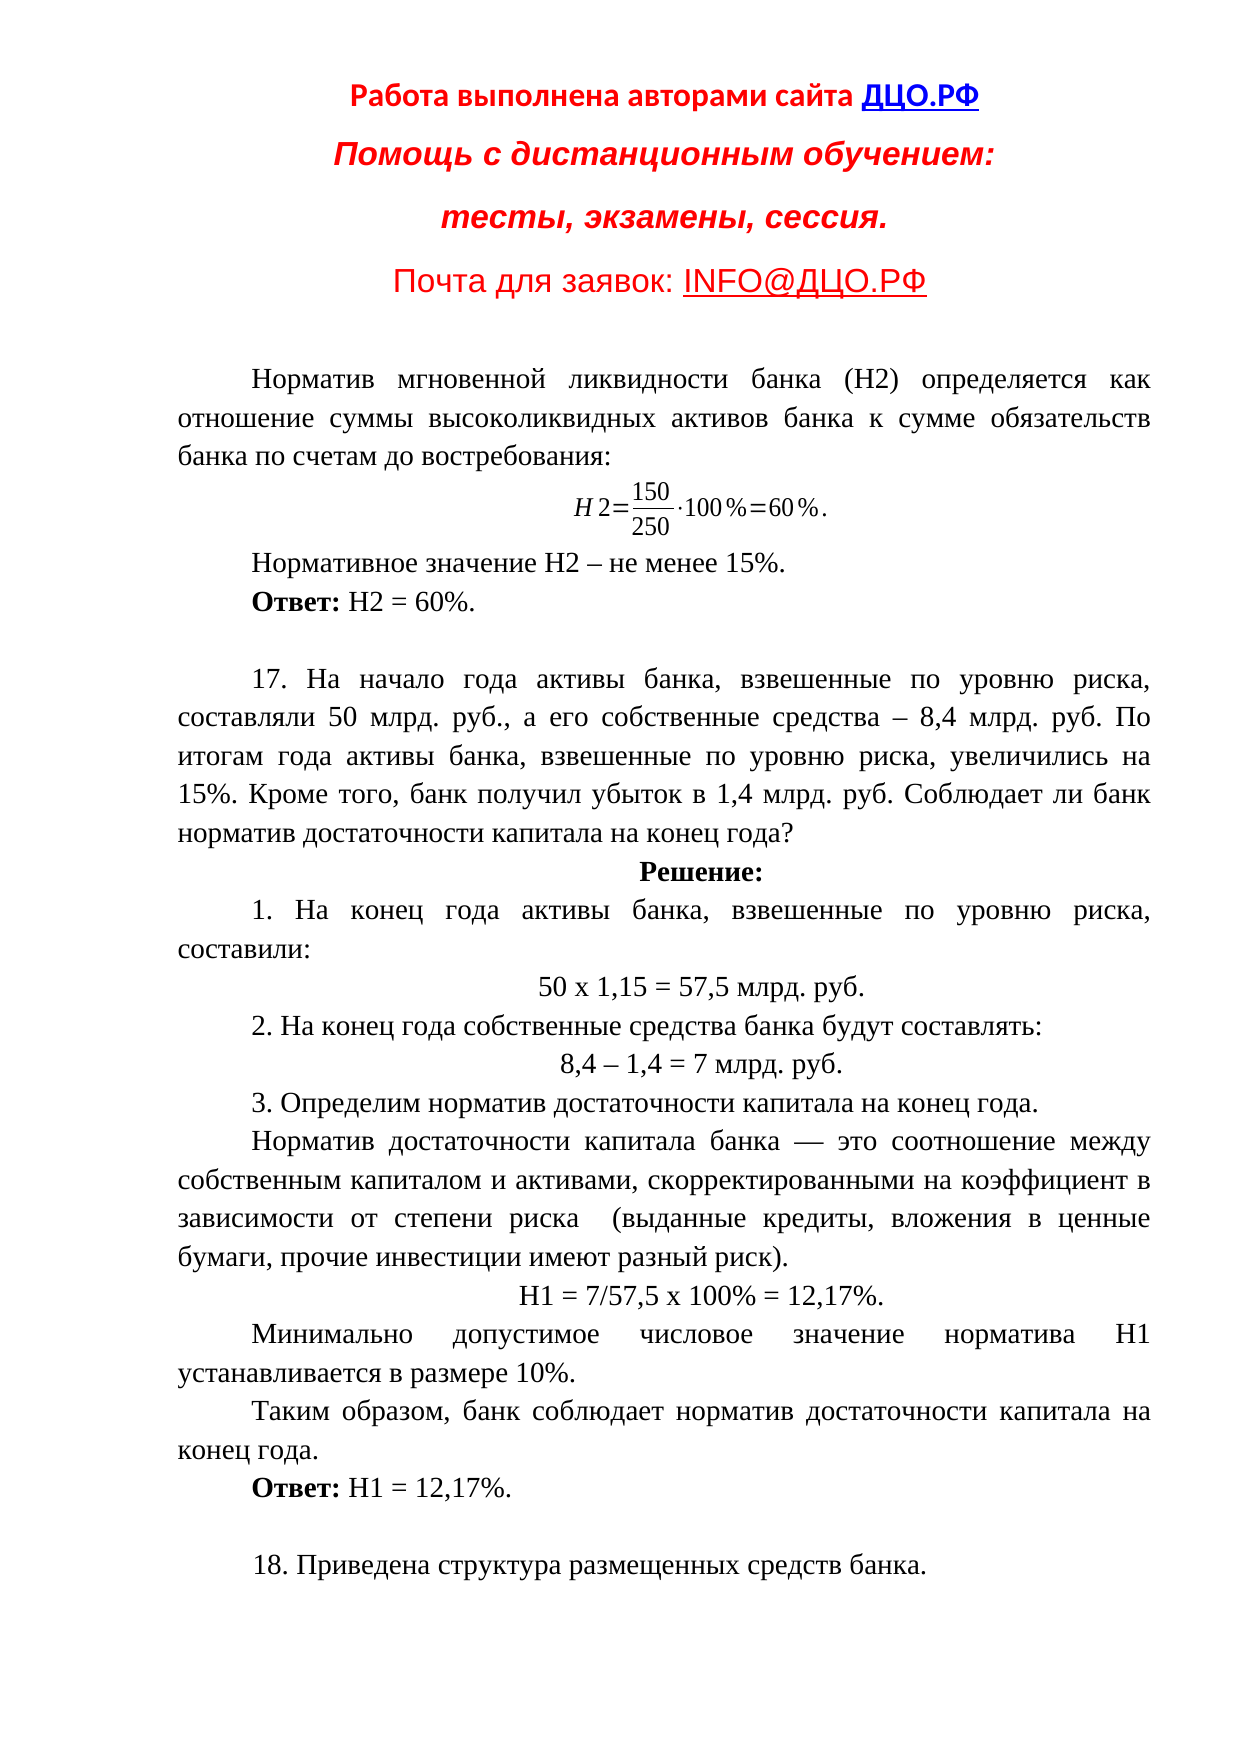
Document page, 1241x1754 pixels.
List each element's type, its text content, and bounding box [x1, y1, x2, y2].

text 3. Определим норматив достаточности капитала на конец года. [177, 1085, 1152, 1118]
text 17. На начало года активы банка, взвешенные по уровню риска, составляли 50 млрд. руб., а его собственные средства – 8,4 млрд. руб. По итогам года активы банка, взвешенные по уровню риска, увеличились на 15%. Кроме того, банк получил убыток в 1,4 млрд. руб. Соблюдает ли банк норматив достаточности капитала на конец года? [177, 661, 1152, 849]
text Решение: [177, 854, 1152, 887]
text 50 х 1,15 = 57,5 млрд. руб. [177, 969, 1152, 1003]
text 8,4 – 1,4 = 7 млрд. руб. [177, 1046, 1152, 1080]
text 18. Приведена структура размещенных средств банка. [252, 1547, 1152, 1581]
text Н1 = 7/57,5 х 100% = 12,17%. [177, 1278, 1152, 1311]
text Норматив мгновенной ликвидности банка (Н2) определяется как отношение суммы высоколиквидных активов банка к сумме обязательств банка по счетам до востребования: [177, 361, 1152, 472]
text Норматив достаточности капитала банка — это соотношение между собственным капиталом и активами, скорректированными на коэффициент в зависимости от степени риска (выданные кредиты, вложения в ценные бумаги, прочие инвестиции имеют разный риск). [177, 1123, 1152, 1273]
text Нормативное значение Н2 – не менее 15%. [177, 545, 1152, 579]
text Ответ: Н1 = 12,17%. [177, 1470, 1152, 1504]
text 2. На конец года собственные средства банка будут составлять: [177, 1008, 1152, 1041]
text Минимально допустимое числовое значение норматива H1 устанавливается в размере 10%. [177, 1316, 1152, 1388]
text Таким образом, банк соблюдает норматив достаточности капитала на конец года. [177, 1393, 1152, 1465]
text Ответ: Н2 = 60%. [177, 584, 1152, 617]
text 1. На конец года активы банка, взвешенные по уровню риска, составили: [177, 892, 1152, 964]
